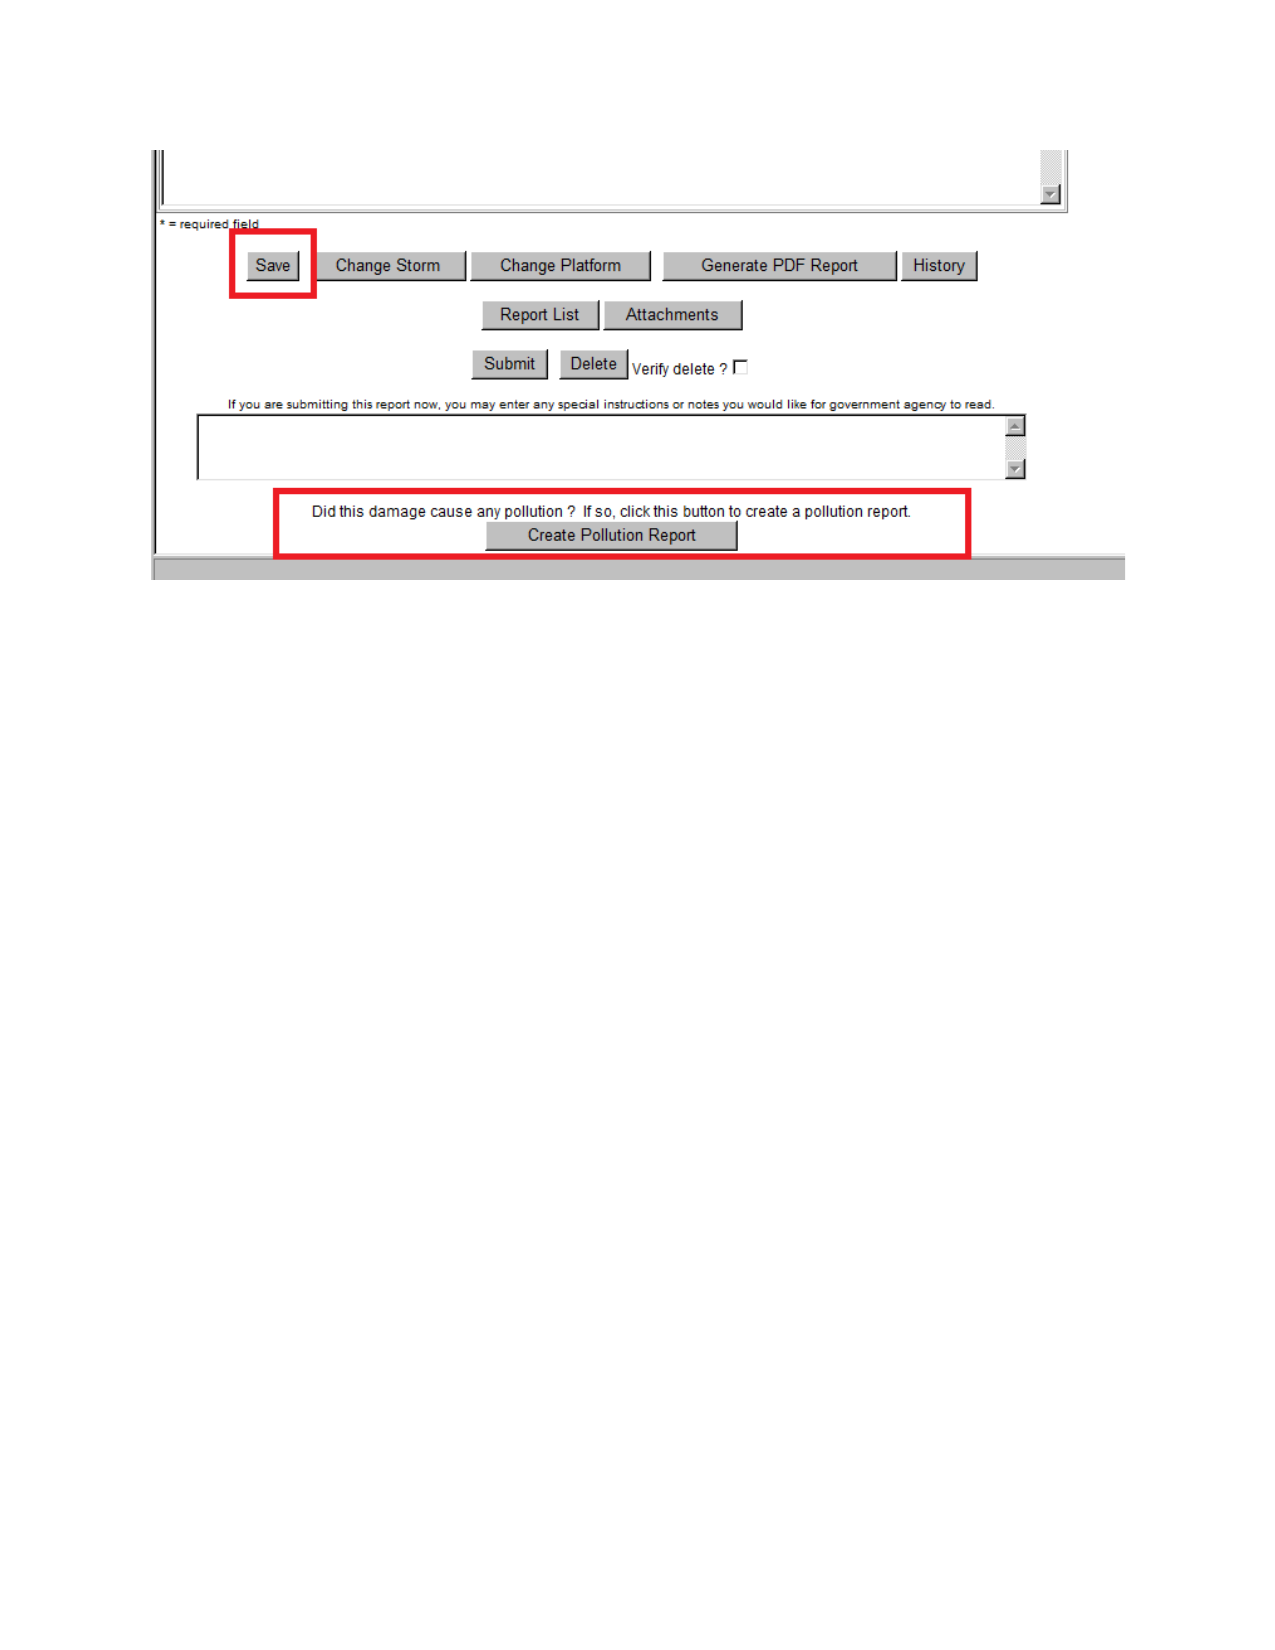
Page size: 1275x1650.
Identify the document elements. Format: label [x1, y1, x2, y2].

picture [150, 150, 1125, 580]
